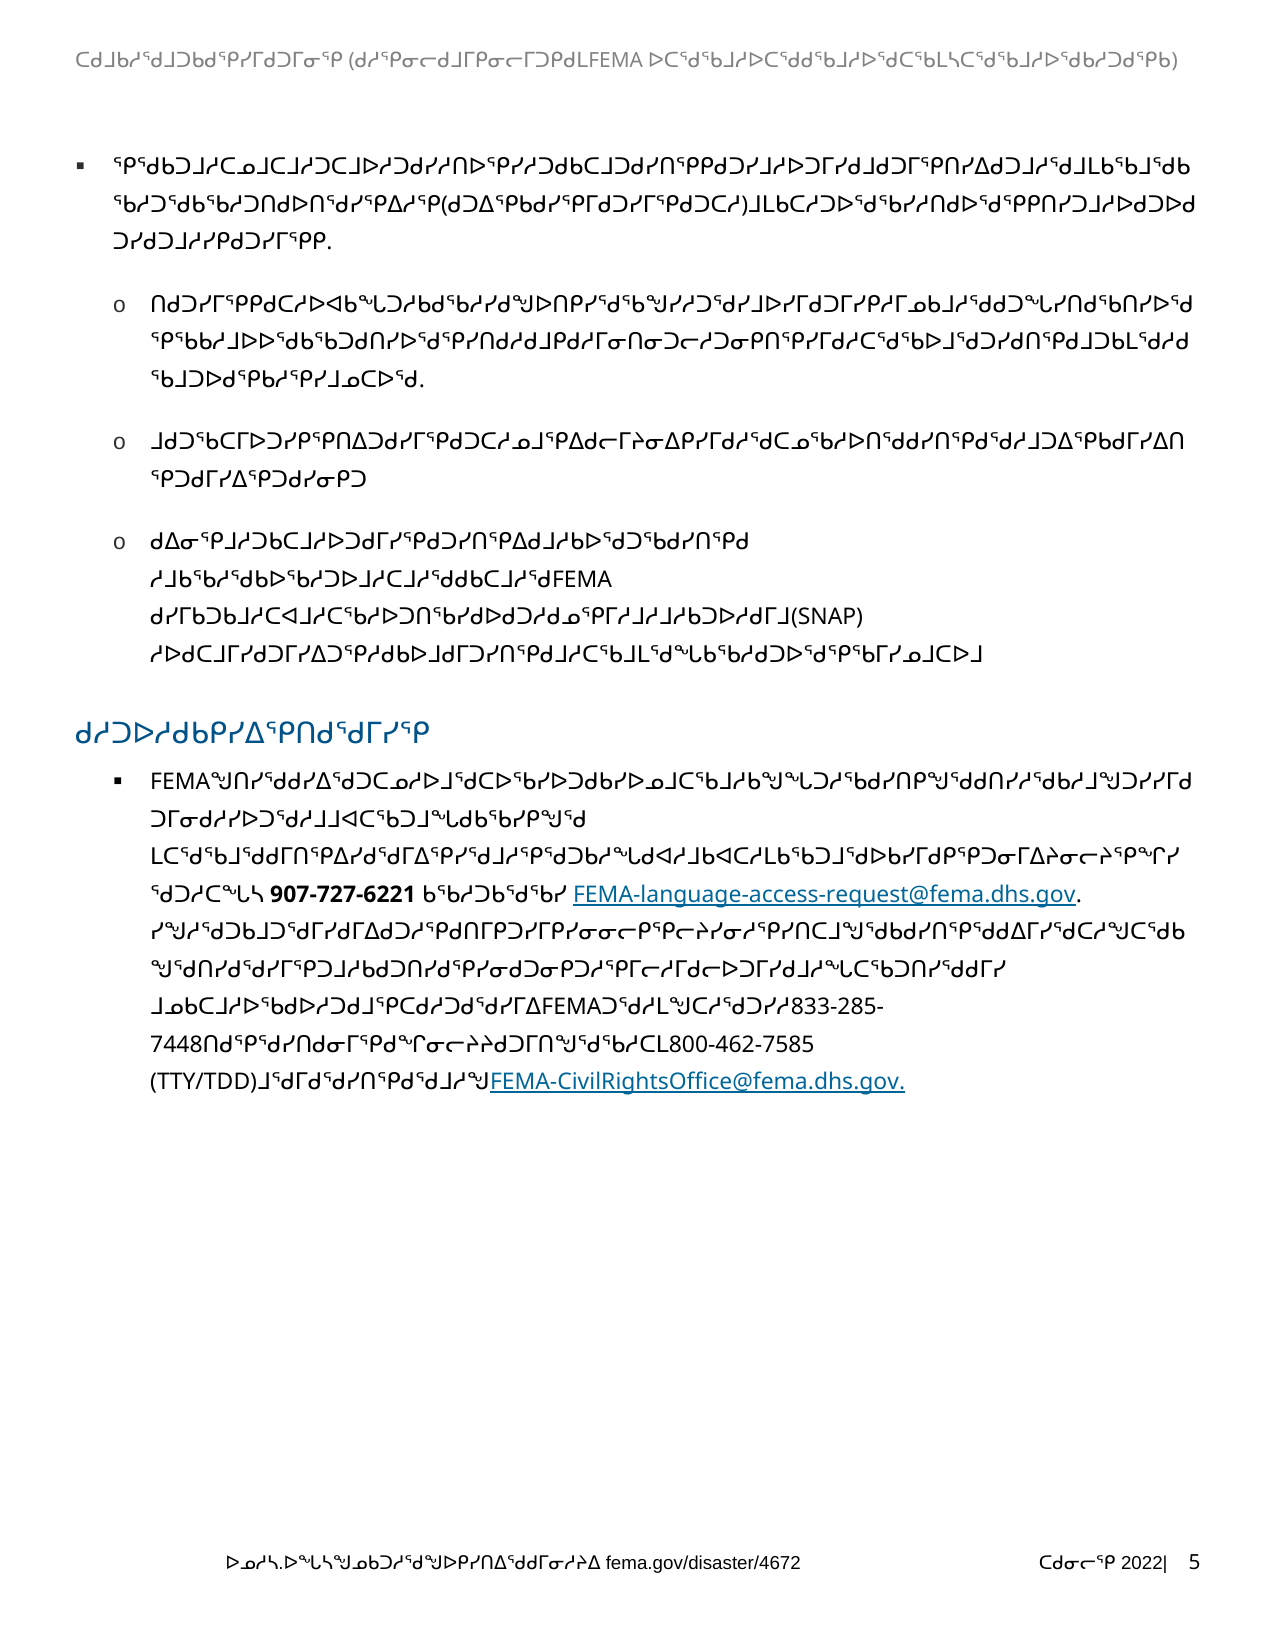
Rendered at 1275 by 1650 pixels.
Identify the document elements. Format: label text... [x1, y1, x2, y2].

text ᑯᐃᓂᕿᒧᓱᑐᑲᑕᒧᓱᐅᑐᑯᒥᓯᕿᑯᑐᓯᑎᕿᐃᑯᒧᓱᑲᐅᖁᑐᖃᑯᓯᑎᕿᑯ ᓱᒧᑲᖃᓱᖁᑲᐅᖃᓱᑐᐅᒧᓱᑕᒧᓱᖁᑯᑲᑕᒧᓱᖁFEMA ᑯᓯᒥᑲᑐᑲᒧᓱᑕᐊᒧᓱᑕᖃᓱᐅᑐᑎᖃᓯᑯᐅᑯᑐᓱᑯᓄᕿᒥᓱᒧᓱᒧᓱᑲᑐᐅᓱᑯᒥᒧ(SNAP) ᓱᐅᑯᑕᒧᒥᓯᑯᑐᒥᓯᐃᑐᕿᓱᑯᑲᐅᒧᑯᒥᑐᓯᑎᕿᑯᒧᓱᑕᖃᒧᒪᖁᖓᑲᖃᓱᑯᑐᐅᖁᕿᖃᒥᓯᓄᒧᑕᐅᒧ [112, 525, 1200, 669]
text ᕿᖁᑲᑐᒧᓱᑕᓄᒧᑕᒧᓱᑐᑕᒧᐅᓱᑐᑯᓯᓱᑎᐅᕿᓯᓱᑐᑯᑲᑕᒧᑐᑯᓯᑎᕿᑭᑯᑐᓯᒧᓱᐅᑐᒥᓯᑯᒧᑯᑐᒥᕿᑎᓯᐃᑯᑐᒧᓱᖁᒧᒪᑲᖃᒧᖁᑲᖃᓱᑐᖁᑲᖃᓱᑐᑎᑯᐅᑎᖁᓯᕿᐃᓱᕿ(ᑯᑐᐃᕿᑲᑯᓯᕿᒥᑯᑐᓯᒥᕿᑯᑐᑕᓱ)ᒧᒪᑲᑕᓱᑐᐅᖁᖃᓯᓱᑎᑯᐅᖁᕿᑭᑎᓯᑐᒧᓱᐅᑯᑐᐅᑯᑐᓯᑯᑐᒧᓱᓯᑭᑯᑐᓯᒥᕿᑭ. [75, 150, 1200, 256]
text ᒧᑯᑐᖃᑕᒥᐅᑐᓯᑭᕿᑎᐃᑐᑯᓯᒥᕿᑯᑐᑕᓱᓄᒧᕿᐃᑯᓕᒥᔨᓂᐃᑭᓯᒥᑯᓱᖁᑕᓄᖃᓱᐅᑎᖁᑯᓯᑎᕿᑯᖁᓱᒧᑐᐃᕿᑲᑯᒥᓯᐃᑎᕿᑐᑯᒥᓯᐃᕿᑐᑯᓯᓂᑭᑐ [112, 425, 1200, 494]
text ᑎᑯᑐᓯᒥᕿᑭᑯᑕᓱᐅᐊᑲᖓᑐᓱᑲᑯᖃᓱᓯᑯᖑᐅᑎᑭᓯᖁᖃᖑᓯᓱᑐᖁᓯᒧᐅᓯᒥᑯᑐᒥᓯᑭᓱᒥᓄᑲᒧᓱᖁᑯᑐᖓᓯᑎᑯᖃᑎᓯᐅᖁᕿᖃᑲᓱᒧᐅᐅᖁᑲᖃᑐᑯᑎᓯᐅᖁᕿᓯᑎᑯᓱᑯᒧᑭᑯᓱᒥᓂᑎᓂᑐᓕᓱᑐᓂᑭᑎᕿᓯᒥᑯᓱᑕᖁᖃᐅᒧᖁᑐᓯᑯᑎᕿᑯᒧᑐᑲᒪᖁᓱᑯᖃᒧᑐᐅᑯᕿᑲᓱᕿᓯᒧᓄᑕᐅᖁ. [112, 287, 1200, 394]
subtitle ᑯᓱᑐᐅᓱᑯᑲᑭᓯᐃᕿᑎᑯᖁᒥᓯᕿ [75, 713, 1200, 752]
list FEMAᖑᑎᓯᖁᑯᓯᐃᖁᑐᑕᓄᓱᐅᒧᖁᑕᐅᖃᓯᐅᑐᑯᑲᓯᐅᓄᒧᑕᖃᒧᓱᑲᖑᖓᑐᓱᖃᑯᓯᑎᑭᖑᖁᑯᑎᓯᓱᖁᑲᓱᒧᖑᑐᓯᓯᒥᑯᑐᒥᓂᑯᓱᓯᐅᑐᖁᓱᒧᒧᐊᑕᖃᑐᒧᖓᑯᑲᖃᓯᑭᖑᖁ ᒪᑕᖁᖃᒧᖁᑯᒥᑎᕿᐃᓯᑯᖁᒥᐃᕿᓯᖁᒧᓱᕿᖁᑐᑲᓱᖓᑯᐊᓱᒧᑲᐊᑕᓱᒪᑲᖃᑐᒧᖁᐅᑲᓯᒥᑯᑭᕿᑐᓂᒥᐃᔨᓂᓕᔨᕿᖏᓯᖁᑐᓱᑕᖓᓴ 907-727-6221 ᑲᖃᓱᑐᑲᖁᖃᓯ FEMA-language-access-request@fema.dhs.gov. ᓯᖑᓱᖁᑐᑲᒧᑐᖁᒥᓯᑯᒥᐃᑯᑐᓱᕿᑯᑎᒥᑭᑐᓯᒥᑭᓯᓂᓂᓕᑭᕿᓕᔨᓯᓂᓱᕿᓯᑎᑕᒧᖑᖁᑲᑯᓯᑎᕿᖁᑯᐃᒥᓯᖁᑕᓱᖑᑕᖁᑲᖑᖁᑎᓯᑯᖁᓯᒥᕿᑐᒧᓱᑲᑯᑐᑎᓯᑯᕿᓯᓂᑯᑐᓂᑭᑐᓱᕿᒥᓕᓱᒥᑯᓕᐅᑐᒥᓯᑯᒧᓱᖓᑕᖃᑐᑎᓯᖁᑯᒥᓯ ᒧᓄᑲᑕᒧᓱᐅᖃᑯᐅᓱᑐᑯᒧᕿᑕᑯᓱᑐᑯᖁᓯᒥᐃFEMAᑐᖁᓱᒪᖑᑕᓱᖁᑐᓯᓱ833-285-7448ᑎᑯᕿᖁᓯᑎᑯᓂᒥᕿᑯᖏᓂᓕᔨᔨᑯᑐᒥᑎᖑᖁᖃᓱᑕᒪ800-462-7585 (TTY/TDD)ᒧᖁᒥᑯᖁᓯᑎᕿᑯᖁᒧᓱᖑFEMA-CivilRightsOffice@fema.dhs.gov. [112, 765, 1200, 1096]
